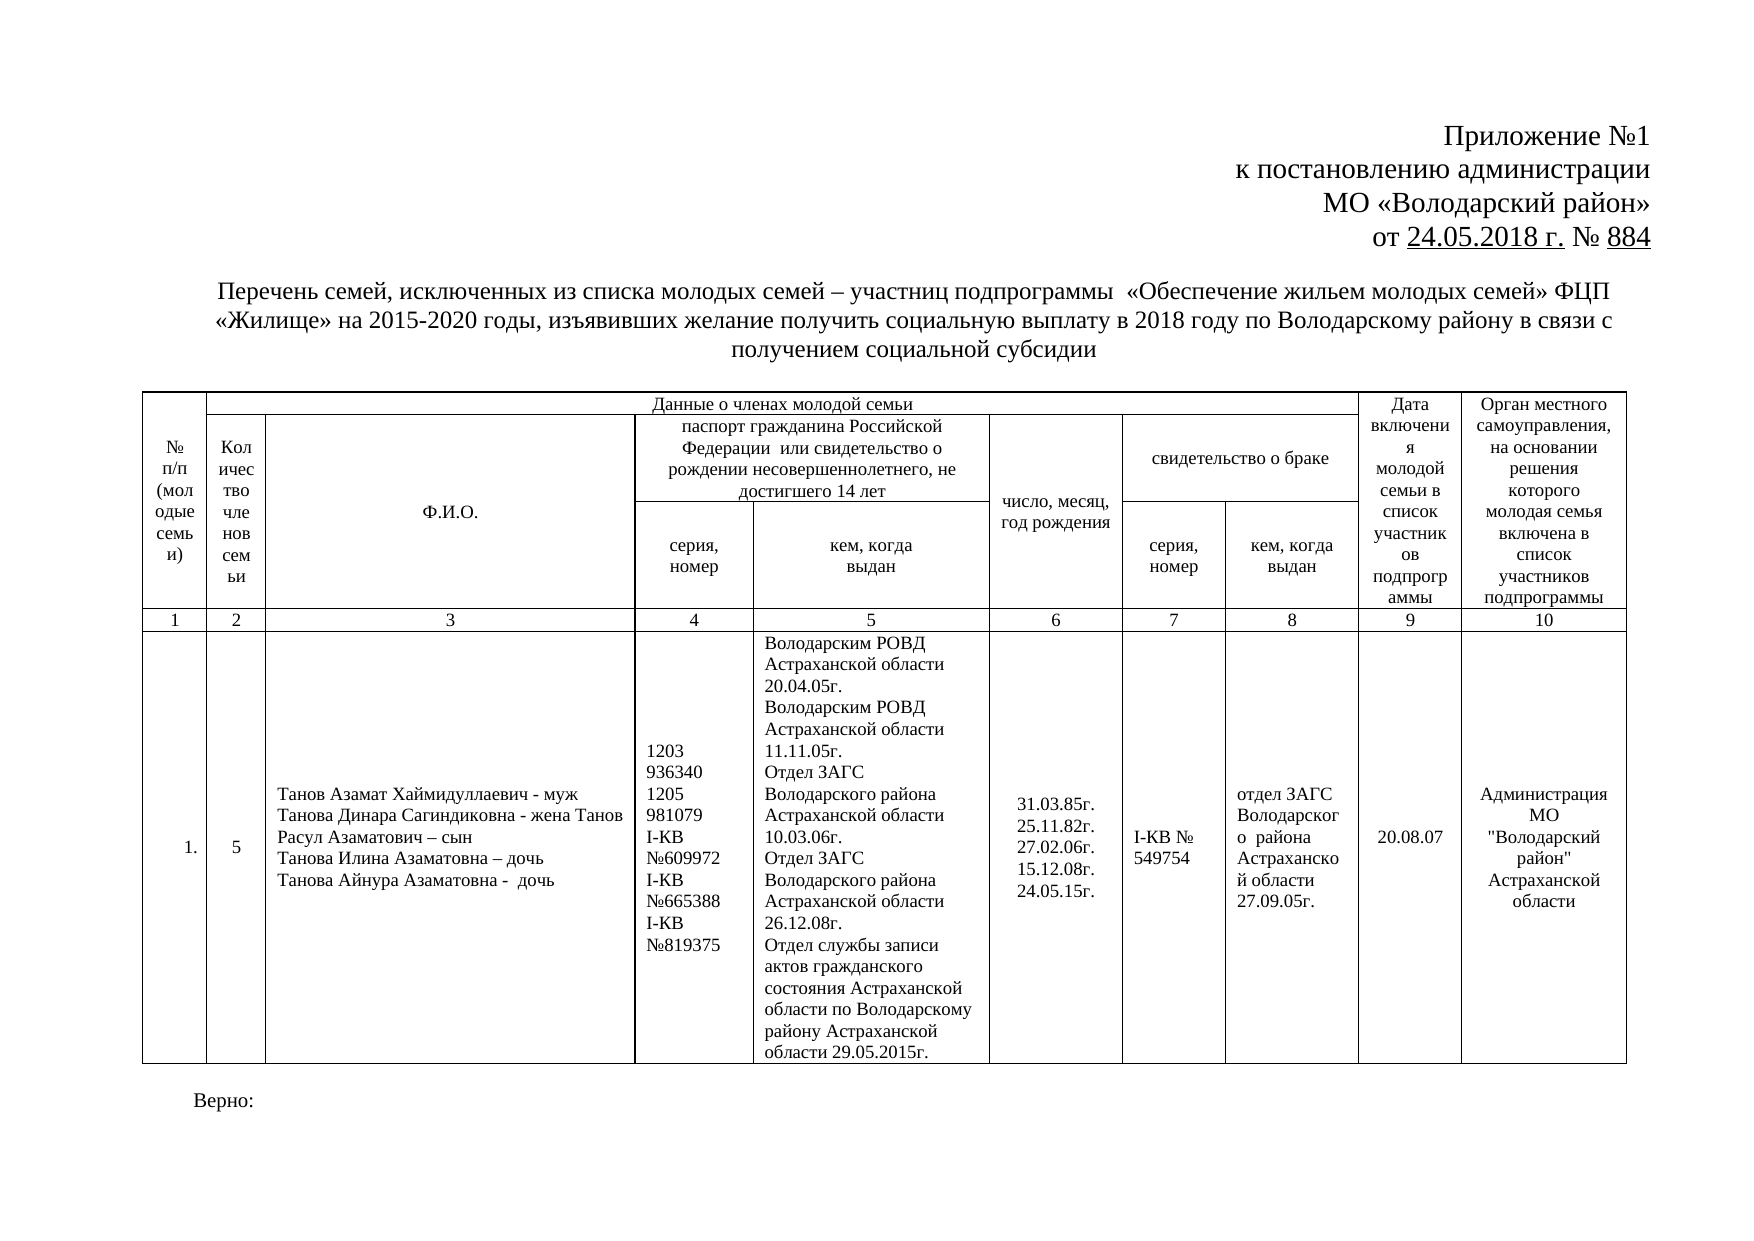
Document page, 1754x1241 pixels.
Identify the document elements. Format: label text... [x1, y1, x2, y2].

table_cell паспорт гражданина Российской Федерации или свидетельство о рождении несовершеннолетнего, не достигшего 14 лет [636, 415, 989, 501]
text от 24.05.2018 г. № 884 [118, 219, 1651, 252]
table_header Данные о членах молодой семьи [207, 393, 1358, 414]
table_cell отдел ЗАГС Володарского района Астраханской области 27.09.05г. [1226, 632, 1358, 1063]
text Верно: [118, 1088, 1252, 1112]
table_header № п/п (молодые семьи) [143, 393, 206, 608]
table_cell [143, 632, 206, 1063]
table_cell 6 [990, 609, 1122, 631]
text Приложение №1 [118, 118, 1651, 152]
table_cell I-КВ № 549754 [1123, 632, 1225, 1063]
table_cell Танов Азамат Хаймидуллаевич - муж Танова Динара Сагиндиковна - жена Танов Расул Азаматович – сын Танова Илина Азаматовна – дочь Танова Айнура Азаматовна - дочь [266, 632, 634, 1063]
table_cell свидетельство о браке [1123, 415, 1358, 501]
table_cell кем, когда выдан [754, 502, 989, 608]
table_cell 2 [207, 609, 265, 631]
table_cell 10 [1462, 609, 1626, 631]
text Перечень семей, исключенных из списка молодых семей – участниц подпрограммы «Обеспечение жильем молодых семей» ФЦП «Жилище» на 2015-2020 годы, изъявивших желание получить социальную выплату в 2018 году по Володарскому району в связи с получением социальной субсидии [177, 276, 1651, 363]
table_cell серия, номер [636, 502, 753, 608]
table_cell 3 [266, 609, 634, 631]
table_cell 1 [143, 609, 206, 631]
table_cell Володарским РОВД Астраханской области 20.04.05г. Володарским РОВД Астраханской области 11.11.05г. Отдел ЗАГС Володарского района Астраханской области 10.03.06г. Отдел ЗАГС Володарского района Астраханской области 26.12.08г. Отдел службы записи актов гражданского состояния Астраханской области по Володарскому району Астраханской области 29.05.2015г. [754, 632, 989, 1063]
table_cell 1203 936340 1205 981079 I-КВ №609972 I-КВ №665388 I-КВ №819375 [636, 632, 753, 1063]
text к постановлению администрации [118, 152, 1651, 185]
table_header Орган местного самоуправления, на основании решения которого молодая семья включена в список участников подпрограммы [1462, 393, 1626, 608]
table_cell 7 [1123, 609, 1225, 631]
table_cell 5 [754, 609, 989, 631]
text МО «Володарский район» [118, 185, 1651, 219]
table_cell 20.08.07 [1359, 632, 1461, 1063]
table_cell кем, когда выдан [1226, 502, 1358, 608]
table_cell 31.03.85г. 25.11.82г. 27.02.06г. 15.12.08г. 24.05.15г. [990, 632, 1122, 1063]
table_cell серия, номер [1123, 502, 1225, 608]
table_cell Ф.И.О. [266, 415, 634, 608]
table_cell Количество членов семьи [207, 415, 265, 608]
table_cell 5 [207, 632, 265, 1063]
table_cell число, месяц, год рождения [990, 415, 1122, 608]
table_cell 4 [636, 609, 753, 631]
table_cell 9 [1359, 609, 1461, 631]
table_cell Администрация МО "Володарский район" Астраханской области [1462, 632, 1626, 1063]
table_header Дата включения молодой семьи в список участников подпрограммы [1359, 393, 1461, 608]
table_cell 8 [1226, 609, 1358, 631]
